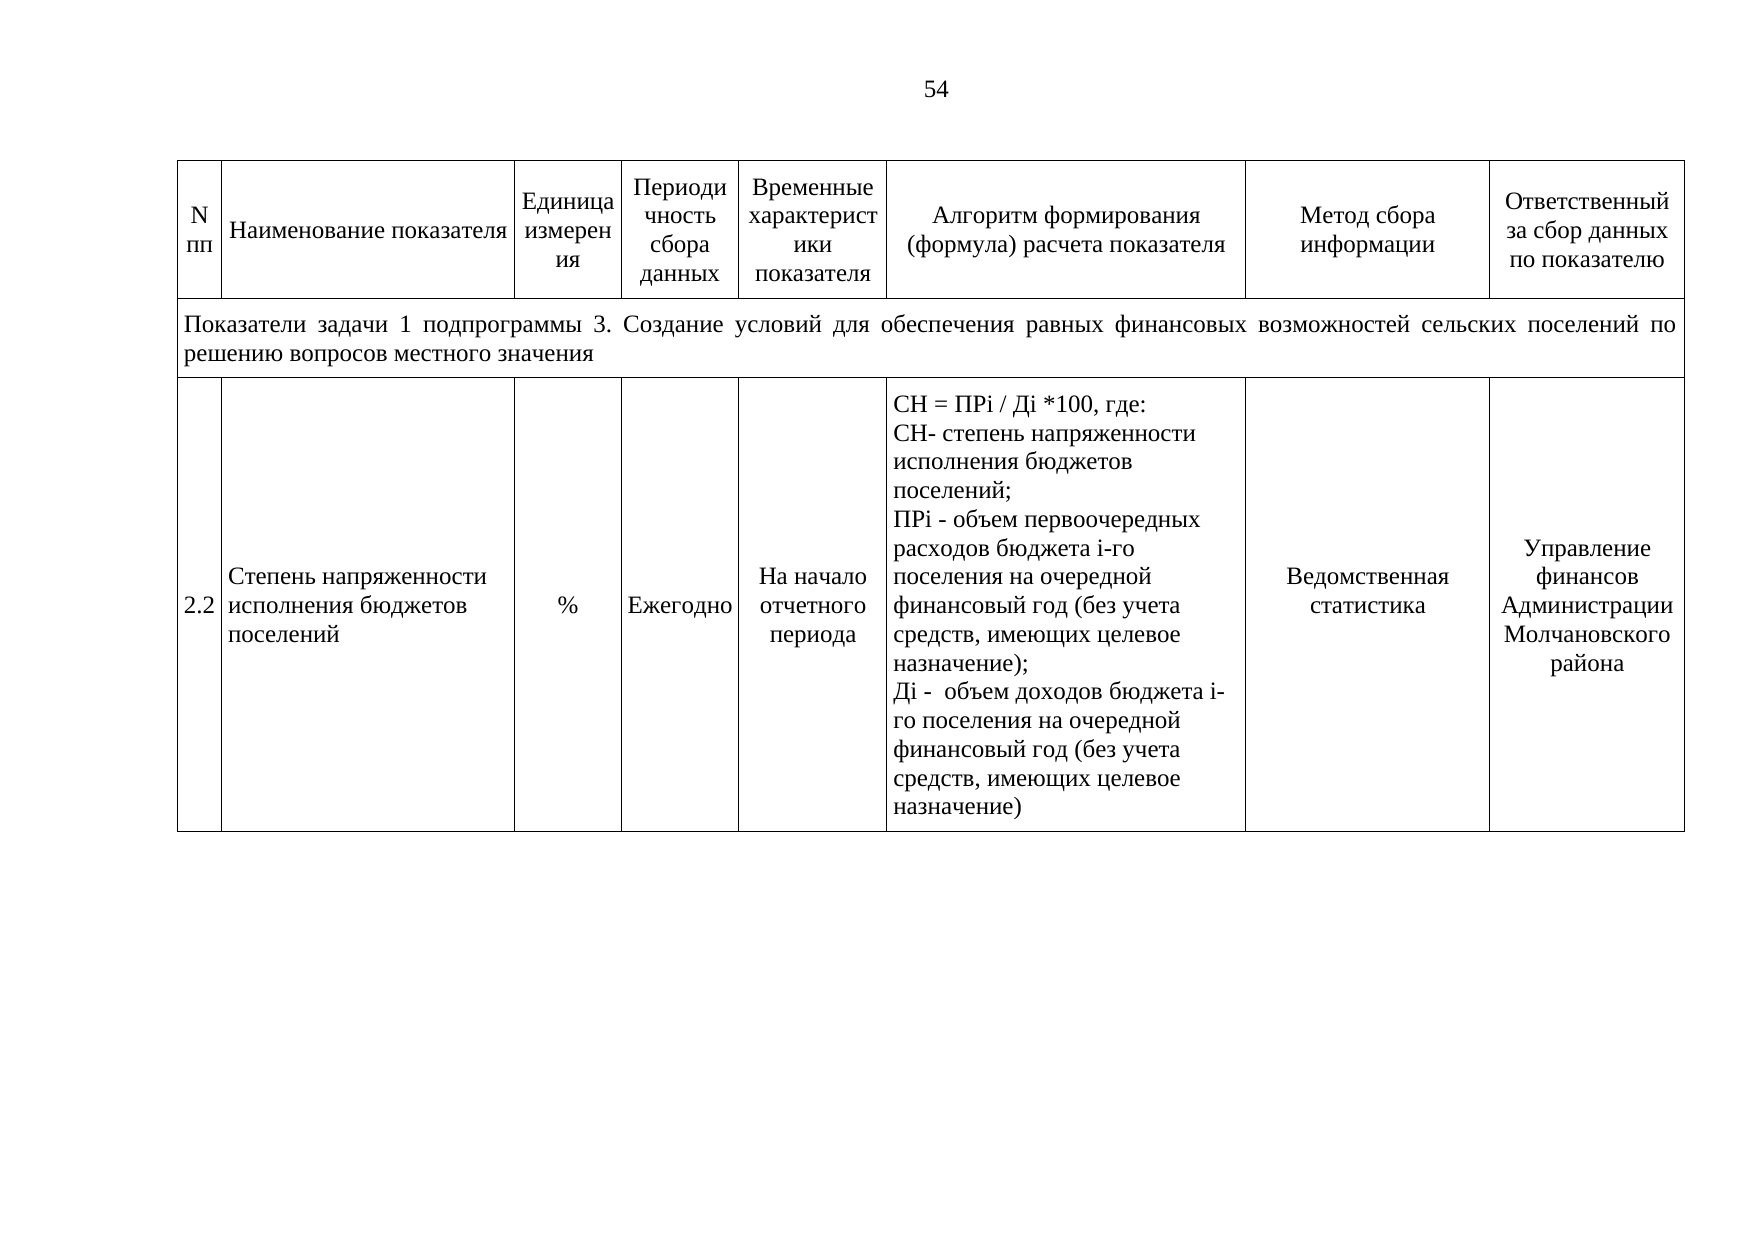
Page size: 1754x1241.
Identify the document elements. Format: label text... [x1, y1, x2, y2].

table_cell Управление финансов Администрации Молчановского района [1490, 378, 1684, 831]
table_header Метод сбора информации [1246, 161, 1489, 297]
table_header Периодичность сбора данных [622, 161, 738, 297]
table_header Ответственный за сбор данных по показателю [1490, 161, 1684, 297]
table_cell Показатели задачи 1 подпрограммы 3. Создание условий для обеспечения равных финансовых возможностей сельских поселений по решению вопросов местного значения [178, 299, 1684, 377]
table_cell % [515, 378, 621, 831]
table_header Единица измерения [515, 161, 621, 297]
table_cell Ведомственная статистика [1246, 378, 1489, 831]
table_header N пп [178, 161, 221, 297]
table_header Алгоритм формирования (формула) расчета показателя [887, 161, 1245, 297]
table_cell Степень напряженности исполнения бюджетов поселений [222, 378, 514, 831]
table_cell На начало отчетного периода [739, 378, 886, 831]
table_cell 2.2 [178, 378, 221, 831]
table_cell Ежегодно [622, 378, 738, 831]
table_header Наименование показателя [222, 161, 514, 297]
table_cell СН = ПРi / Дi *100, где: СН- степень напряженности исполнения бюджетов поселений; ПРi - объем первоочередных расходов бюджета i-го поселения на очередной финансовый год (без учета средств, имеющих целевое назначение); Дi - объем доходов бюджета i-го поселения на очередной финансовый год (без учета средств, имеющих целевое назначение) [887, 378, 1245, 831]
table_header Временные характеристики показателя [739, 161, 886, 297]
